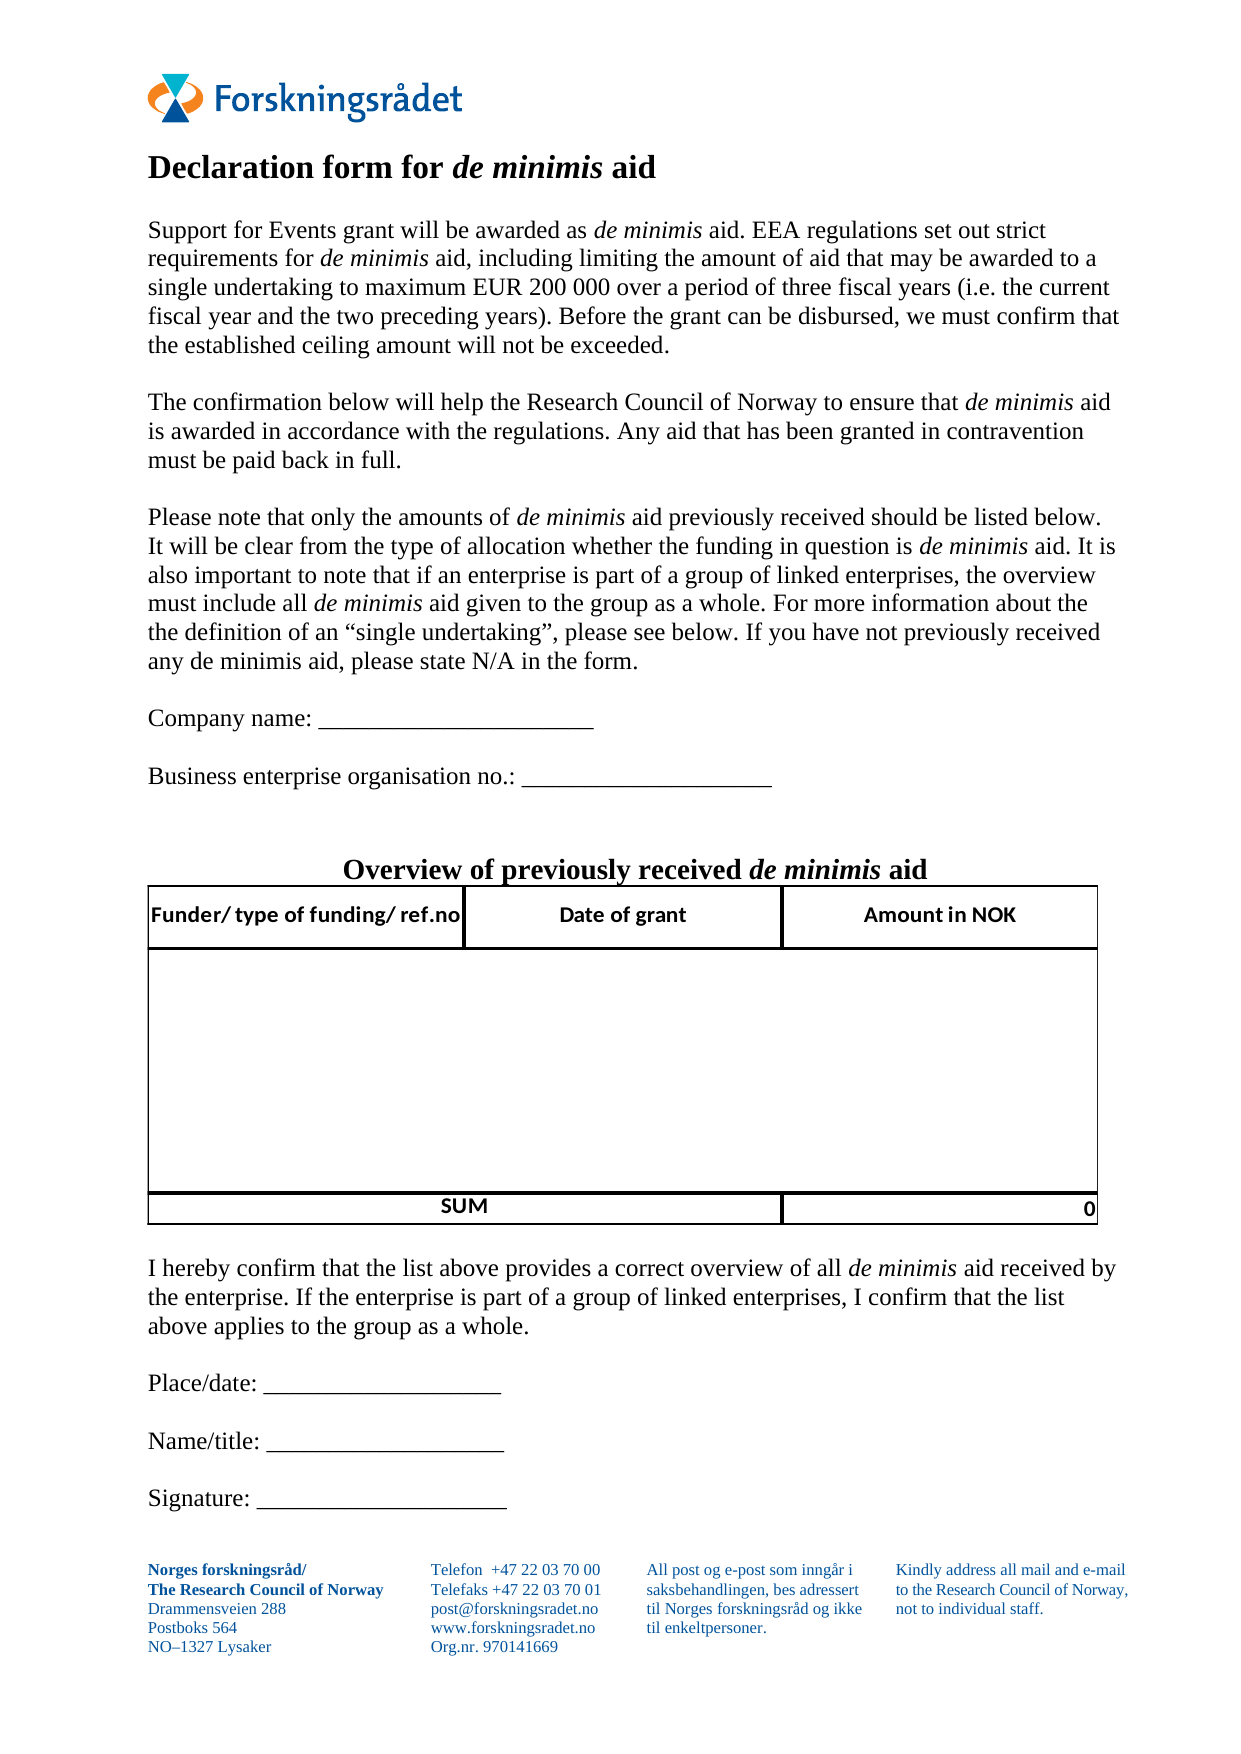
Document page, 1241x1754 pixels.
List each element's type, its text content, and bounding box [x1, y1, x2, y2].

text Business enterprise organisation no.: ____________________ [148, 761, 1122, 790]
text Place/date: ___________________ [148, 1368, 1122, 1397]
text Name/title: ___________________ [148, 1426, 1122, 1455]
text Declaration form for de minimis aid [148, 148, 1122, 186]
text Signature: ____________________ [148, 1483, 1122, 1512]
text Company name: ______________________ [148, 703, 1122, 732]
text Support for Events grant will be awarded as de minimis aid. EEA regulations set out strict requirements for de minimis aid, including limiting the amount of aid that may be awarded to a single undertaking to maximum EUR 200 000 over a period of three fiscal years (i.e. the current fiscal year and the two preceding years). Before the grant can be disbursed, we must confirm that the established ceiling amount will not be exceeded. [148, 215, 1122, 358]
text Overview of previously received de minimis aid [148, 852, 1122, 886]
text Please note that only the amounts of de minimis aid previously received should be listed below. It will be clear from the type of allocation whether the funding in question is de minimis aid. It is also important to note that if an enterprise is part of a group of linked enterprises, the overview must include all de minimis aid given to the group as a whole. For more information about the the definition of an “single undertaking”, please see below. If you have not previously received any de minimis aid, please state N/A in the form. [148, 502, 1122, 675]
text The confirmation below will help the Research Council of Norway to ensure that de minimis aid is awarded in accordance with the regulations. Any aid that has been granted in contravention must be paid back in full. [148, 387, 1122, 473]
text I hereby confirm that the list above provides a correct overview of all de minimis aid received by the enterprise. If the enterprise is part of a group of linked enterprises, I confirm that the list above applies to the group as a whole. [148, 1253, 1122, 1340]
